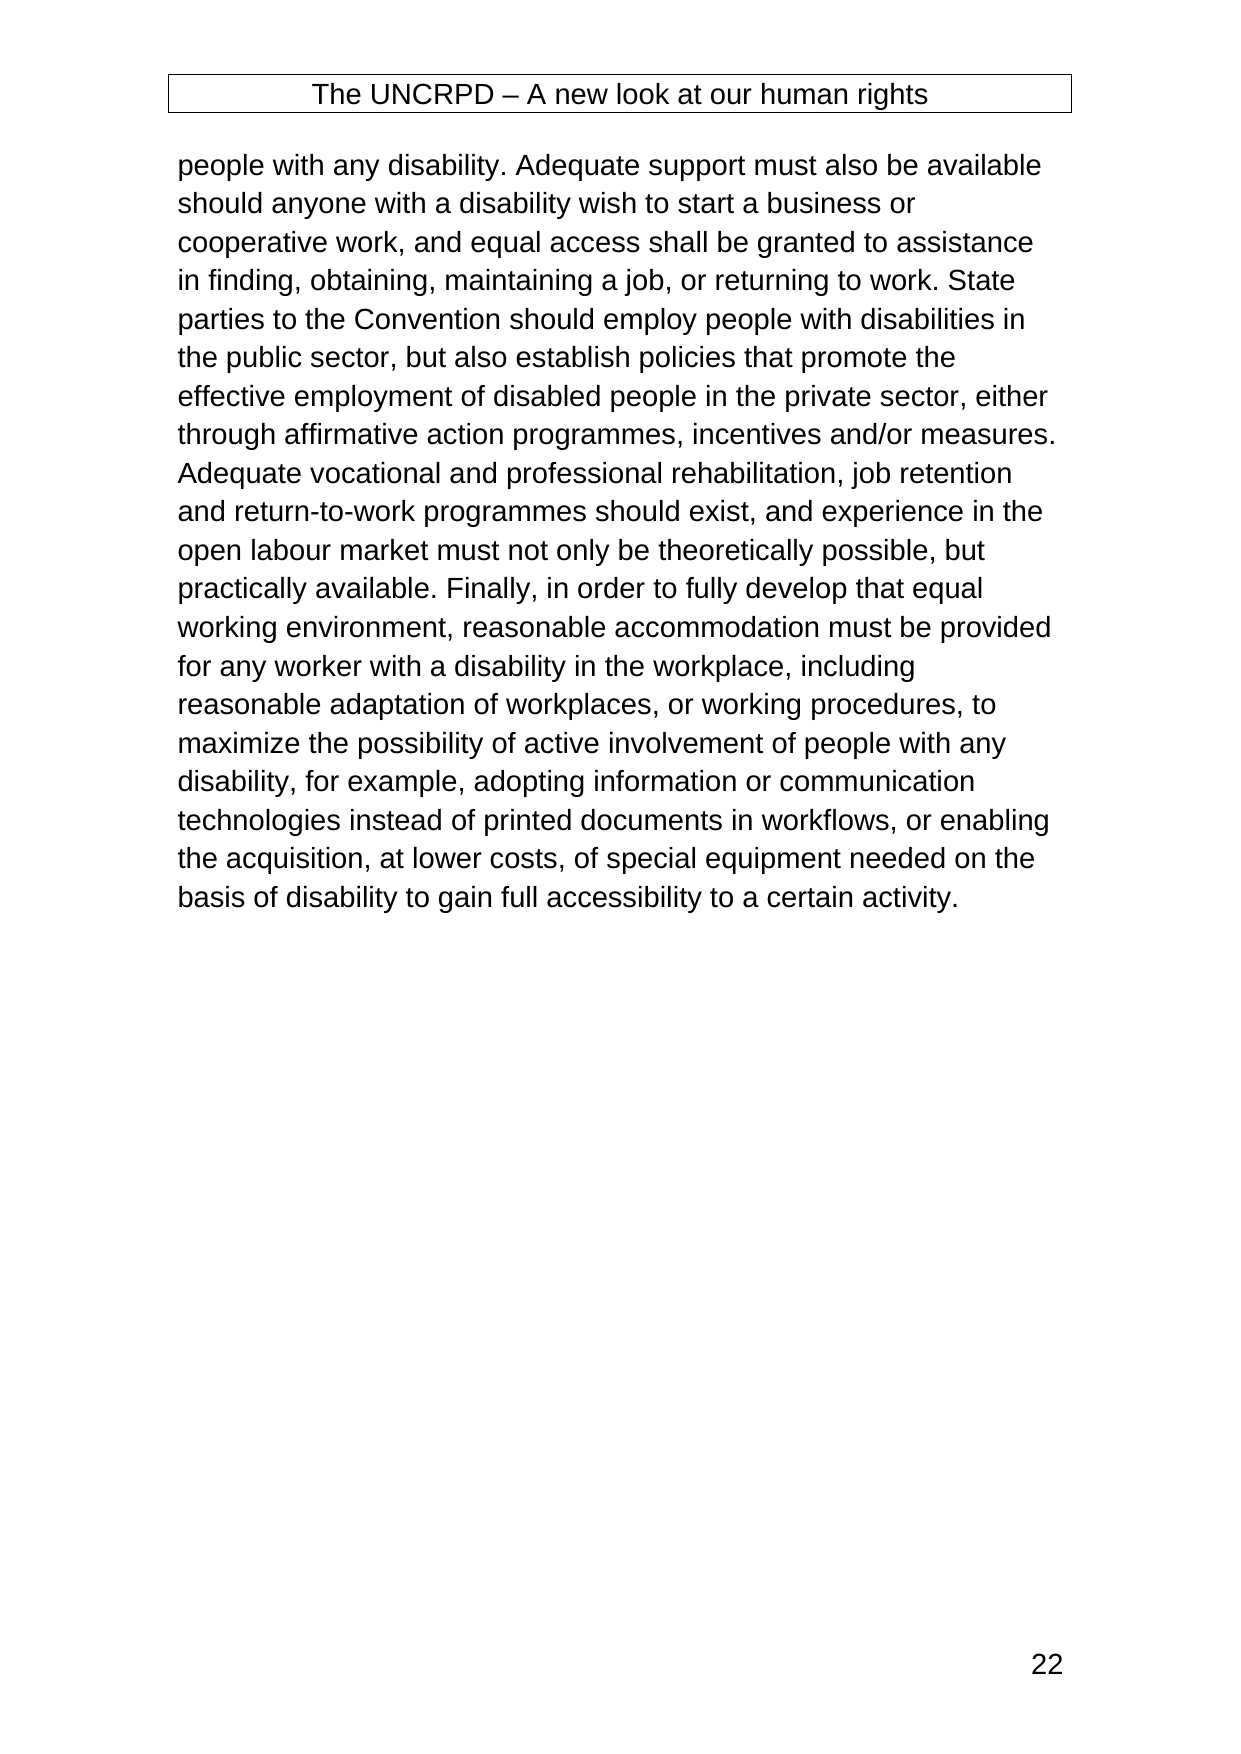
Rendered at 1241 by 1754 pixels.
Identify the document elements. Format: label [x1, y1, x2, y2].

text [177, 148, 1063, 913]
